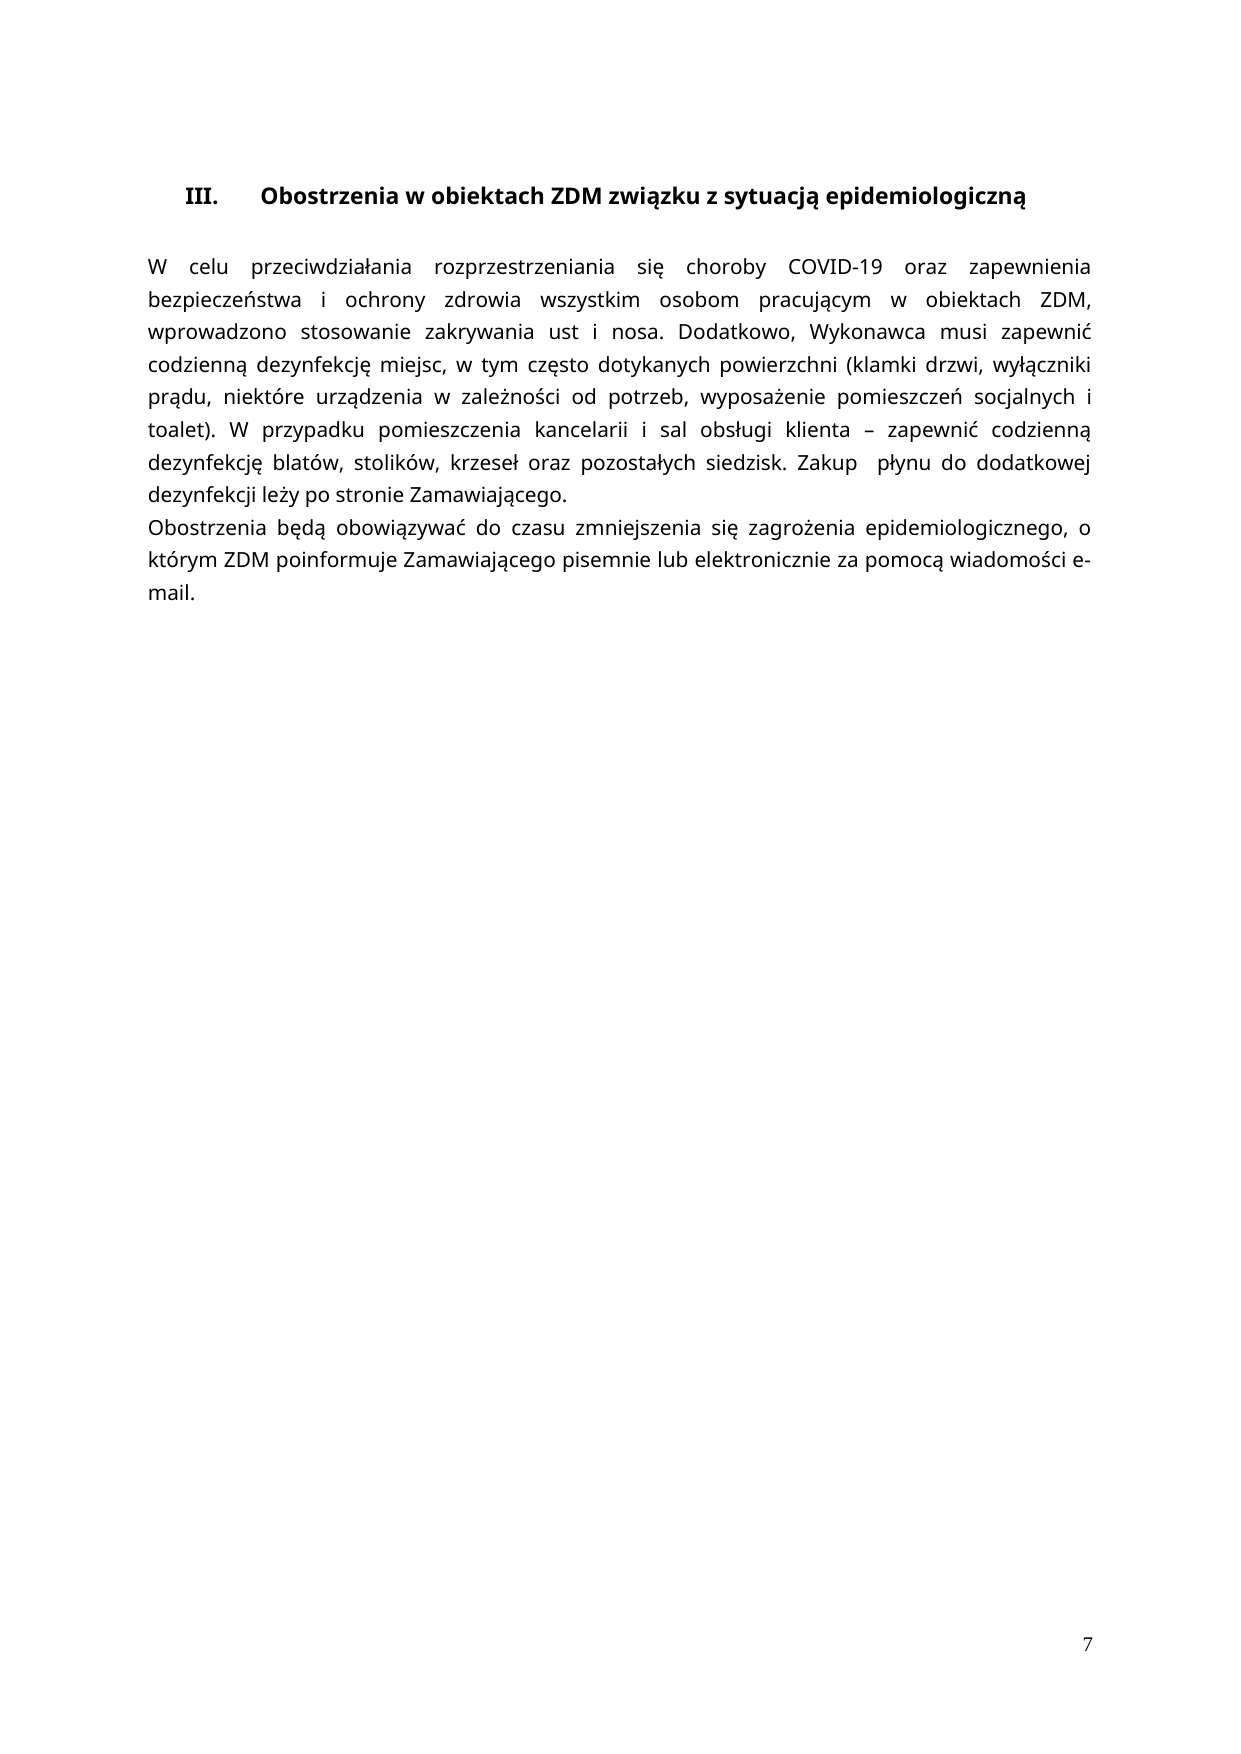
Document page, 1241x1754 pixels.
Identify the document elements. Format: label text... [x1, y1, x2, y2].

text W celu przeciwdziałania rozprzestrzeniania się choroby COVID-19 oraz zapewnienia bezpieczeństwa i ochrony zdrowia wszystkim osobom pracującym w obiektach ZDM, wprowadzono stosowanie zakrywania ust i nosa. Dodatkowo, Wykonawca musi zapewnić codzienną dezynfekcję miejsc, w tym często dotykanych powierzchni (klamki drzwi, wyłączniki prądu, niektóre urządzenia w zależności od potrzeb, wyposażenie pomieszczeń socjalnych i toalet). W przypadku pomieszczenia kancelarii i sal obsługi klienta – zapewnić codzienną dezynfekcję blatów, stolików, krzeseł oraz pozostałych siedzisk. Zakup płynu do dodatkowej dezynfekcji leży po stronie Zamawiającego. [148, 252, 1093, 509]
list Obostrzenia w obiektach ZDM związku z sytuacją epidemiologiczną [185, 180, 1093, 211]
text Obostrzenia będą obowiązywać do czasu zmniejszenia się zagrożenia epidemiologicznego, o którym ZDM poinformuje Zamawiającego pisemnie lub elektronicznie za pomocą wiadomości e-mail. [148, 513, 1093, 607]
